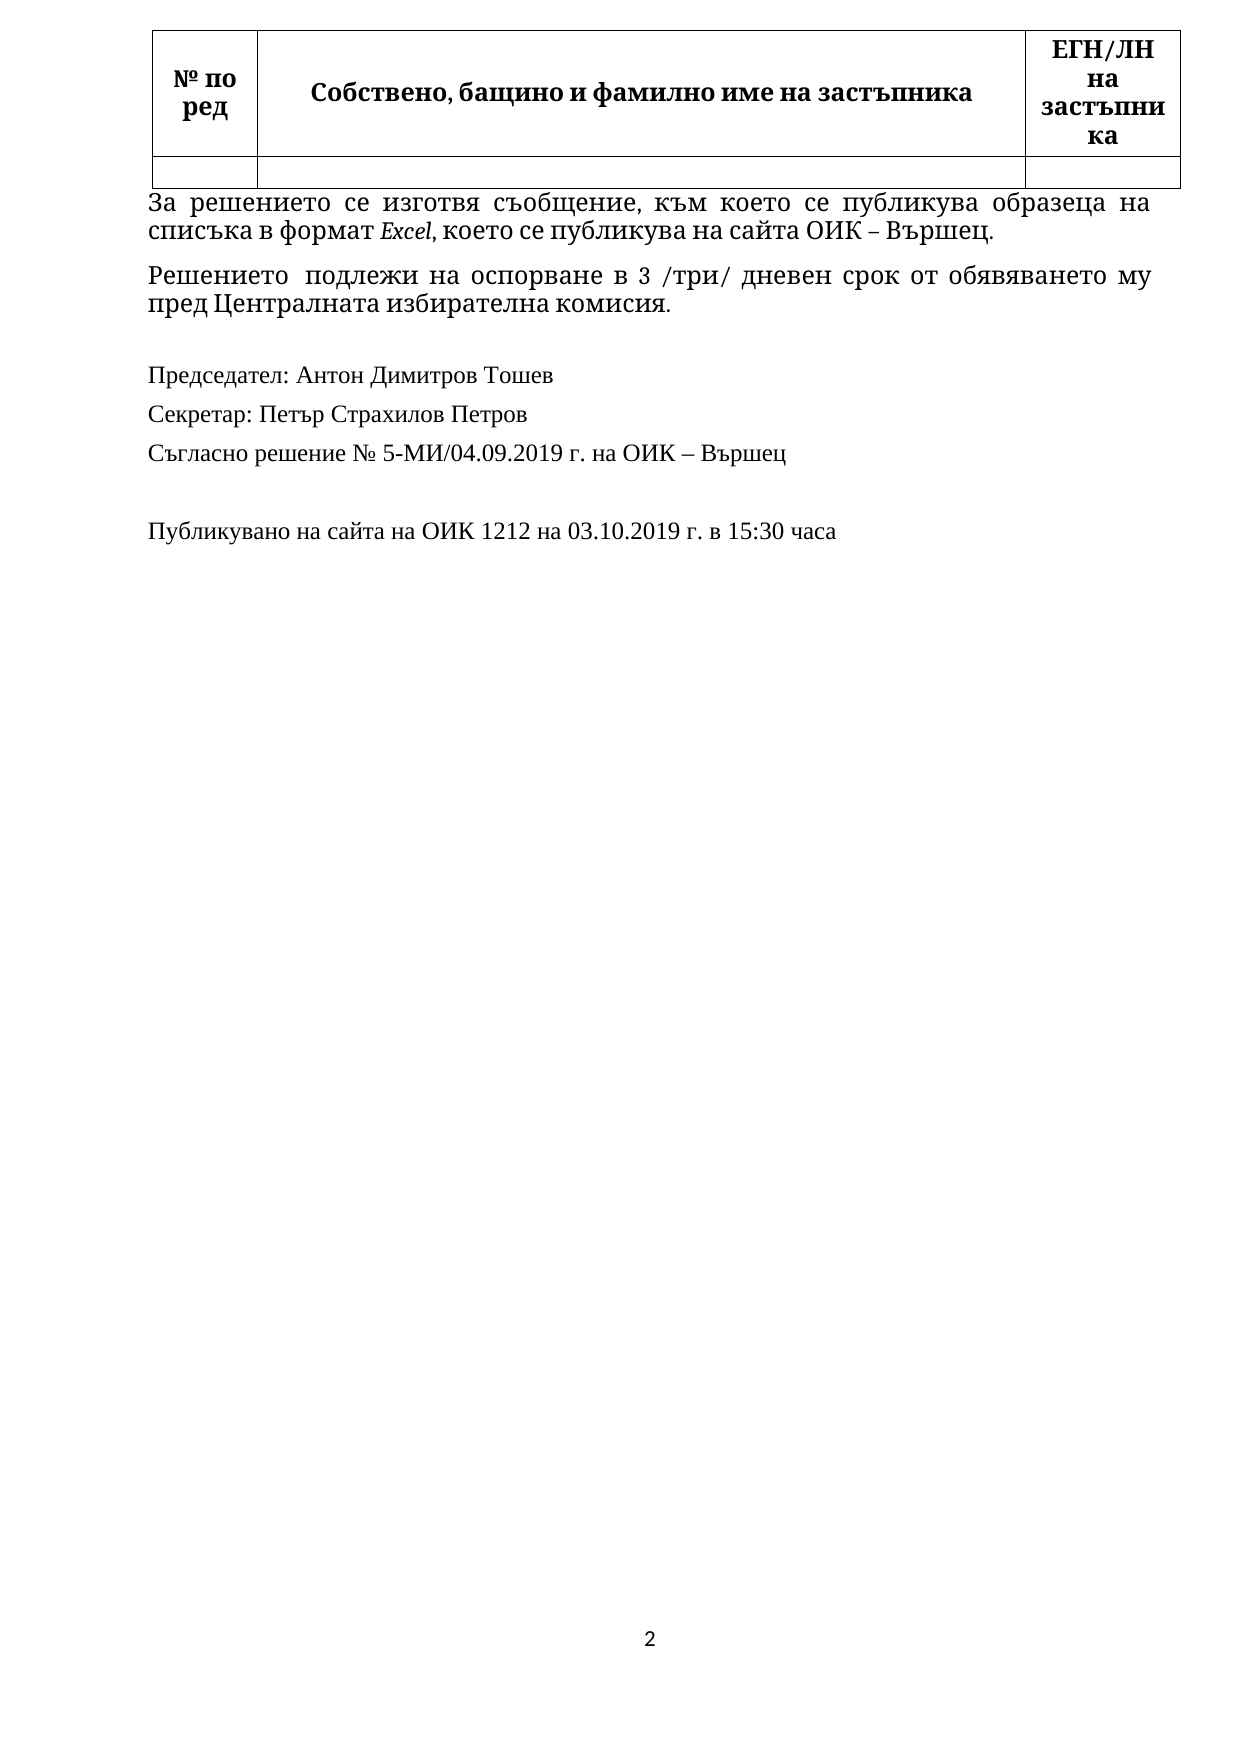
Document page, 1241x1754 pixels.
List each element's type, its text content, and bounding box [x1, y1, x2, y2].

table_cell Собствено, бащино и фамилно име на застъпника [258, 31, 1025, 156]
text Публикувано на сайта на ОИК 1212 на 03.10.2019 г. в 15:30 часа [148, 516, 1152, 545]
table_cell ЕГН/ЛН на застъпника [1026, 31, 1180, 156]
table_cell [153, 157, 257, 187]
text Председател: Антон Димитров Тошев [148, 360, 1152, 389]
table_cell № по ред [153, 31, 257, 156]
text Секретар: Петър Страхилов Петров [148, 399, 1152, 428]
table_cell [258, 157, 1025, 187]
text Съгласно решение № 5-МИ/04.09.2019 г. на ОИК – Вършец [148, 438, 1152, 467]
table_cell [1026, 157, 1180, 187]
text Решението подлежи на оспорване в 3 /три/ дневен срок от обявяването му пред Централната избирателна комисия. [148, 262, 1152, 319]
text За решението се изготвя съобщение, към което се публикува образеца на списъка в формат Excel, което се публикува на сайта ОИК – Вършец. [148, 188, 1152, 246]
